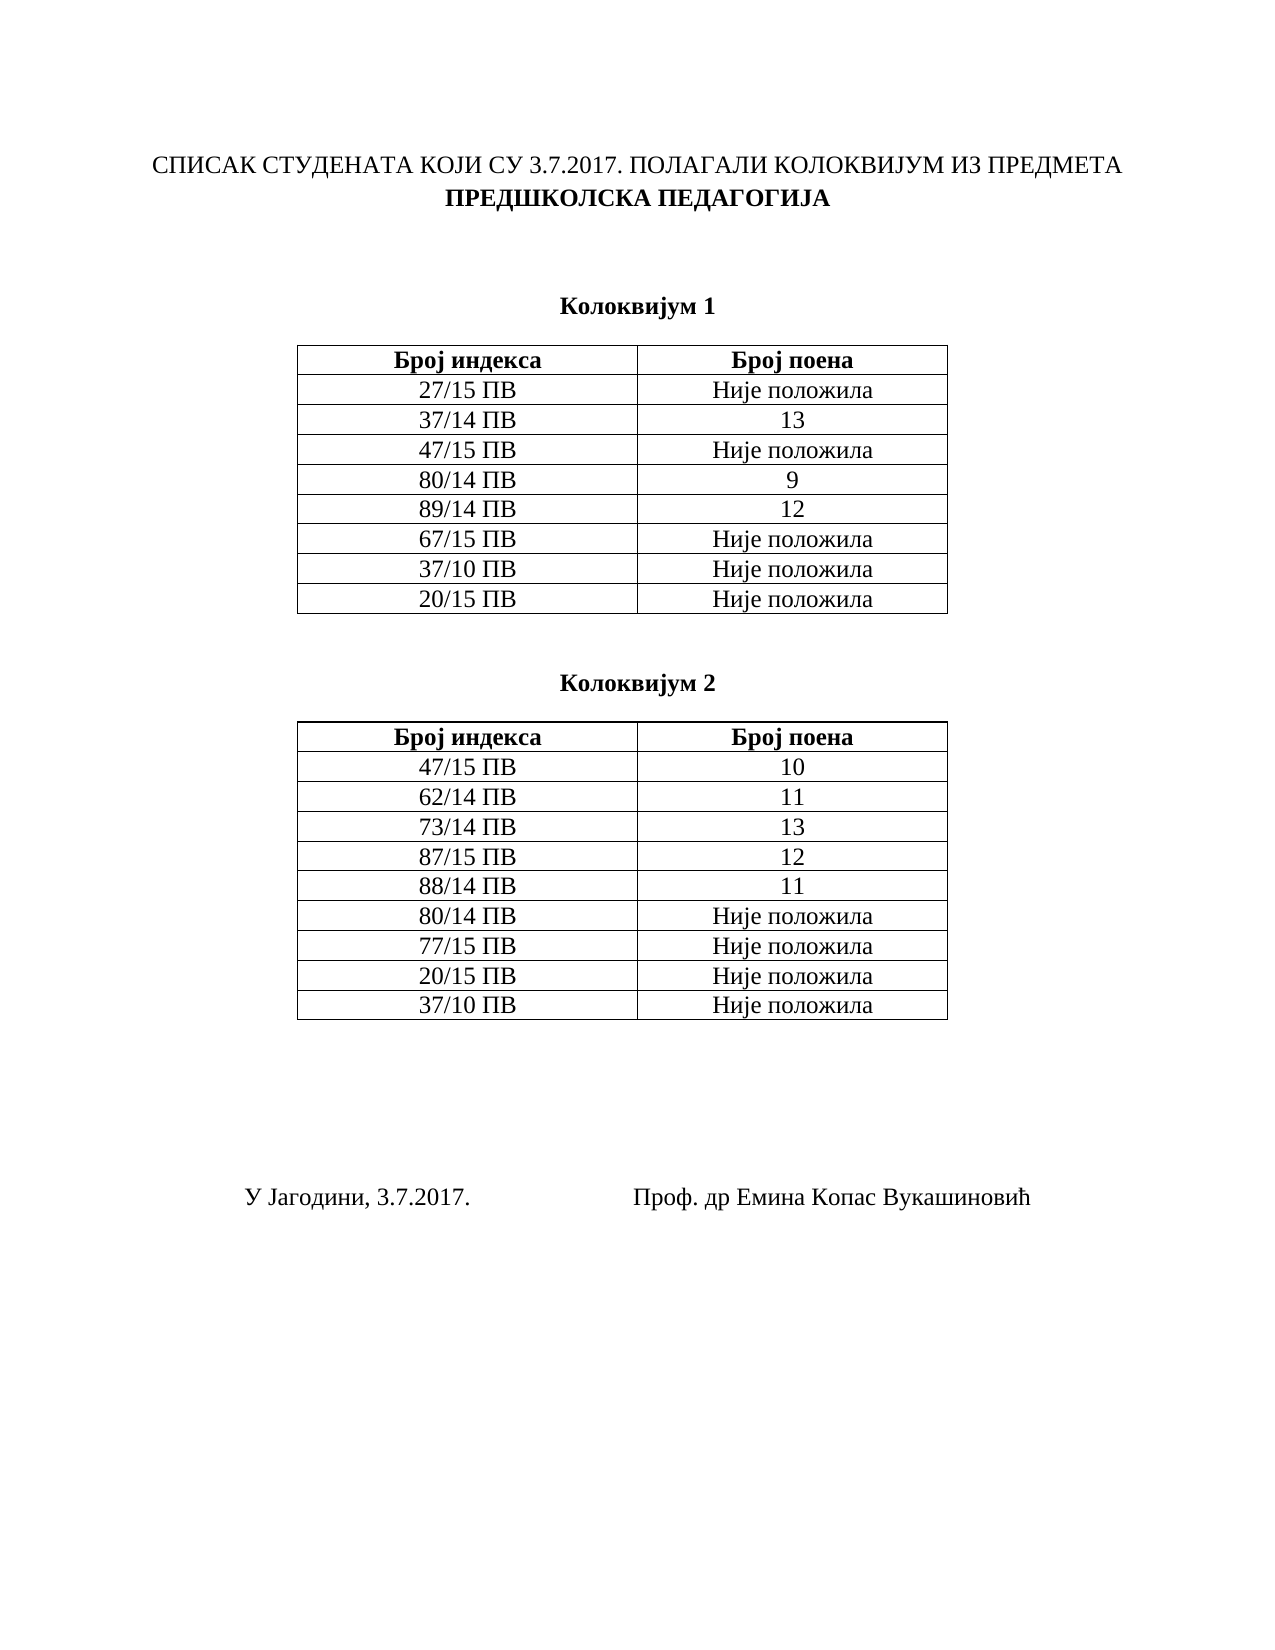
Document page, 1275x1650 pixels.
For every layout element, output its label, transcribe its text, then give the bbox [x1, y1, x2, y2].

table_cell 67/15 ПВ [298, 524, 637, 553]
table_cell 9 [638, 465, 947, 493]
table_cell 11 [638, 782, 947, 811]
table_cell 62/14 ПВ [298, 782, 637, 811]
table_cell 80/14 ПВ [298, 901, 637, 930]
table_cell 37/10 ПВ [298, 554, 637, 583]
table_header Број поена [638, 346, 947, 374]
table_cell 88/14 ПВ [298, 871, 637, 900]
table_cell Није положила [638, 584, 947, 613]
table_header Број индекса [298, 723, 637, 751]
text У Јагодини, 3.7.2017. Проф. др Емина Копас Вукашиновић [150, 1182, 1125, 1211]
table_cell 13 [638, 405, 947, 434]
table_cell 27/15 ПВ [298, 375, 637, 404]
table_cell 13 [638, 812, 947, 841]
table_cell 37/10 ПВ [298, 991, 637, 1019]
table_cell 37/14 ПВ [298, 405, 637, 434]
table_cell 77/15 ПВ [298, 931, 637, 960]
table_cell Није положила [638, 991, 947, 1019]
table_cell 10 [638, 752, 947, 781]
table_cell 47/15 ПВ [298, 435, 637, 464]
table_cell 20/15 ПВ [298, 584, 637, 613]
table_header Број индекса [298, 346, 637, 374]
text Колоквијум 2 [150, 668, 1125, 696]
table_cell 89/14 ПВ [298, 495, 637, 523]
table_cell 12 [638, 842, 947, 870]
table_header Број поена [638, 723, 947, 751]
table_cell Није положила [638, 375, 947, 404]
table_cell 73/14 ПВ [298, 812, 637, 841]
table_cell 80/14 ПВ [298, 465, 637, 493]
table_cell Није положила [638, 961, 947, 989]
table_cell 12 [638, 495, 947, 523]
table_cell Није положила [638, 524, 947, 553]
table_cell Није положила [638, 931, 947, 960]
table_cell 87/15 ПВ [298, 842, 637, 870]
table_cell 11 [638, 871, 947, 900]
text Колоквијум 1 [150, 291, 1125, 319]
table_cell Није положила [638, 435, 947, 464]
table_cell 20/15 ПВ [298, 961, 637, 989]
table_cell 47/15 ПВ [298, 752, 637, 781]
table_cell Није положила [638, 554, 947, 583]
table_cell Није положила [638, 901, 947, 930]
text СПИСАК СТУДЕНАТА КОЈИ СУ 3.7.2017. ПОЛАГАЛИ КОЛОКВИЈУМ ИЗ ПРЕДМЕТА ПРЕДШКОЛСКА ПЕДАГОГИЈА [150, 150, 1125, 212]
